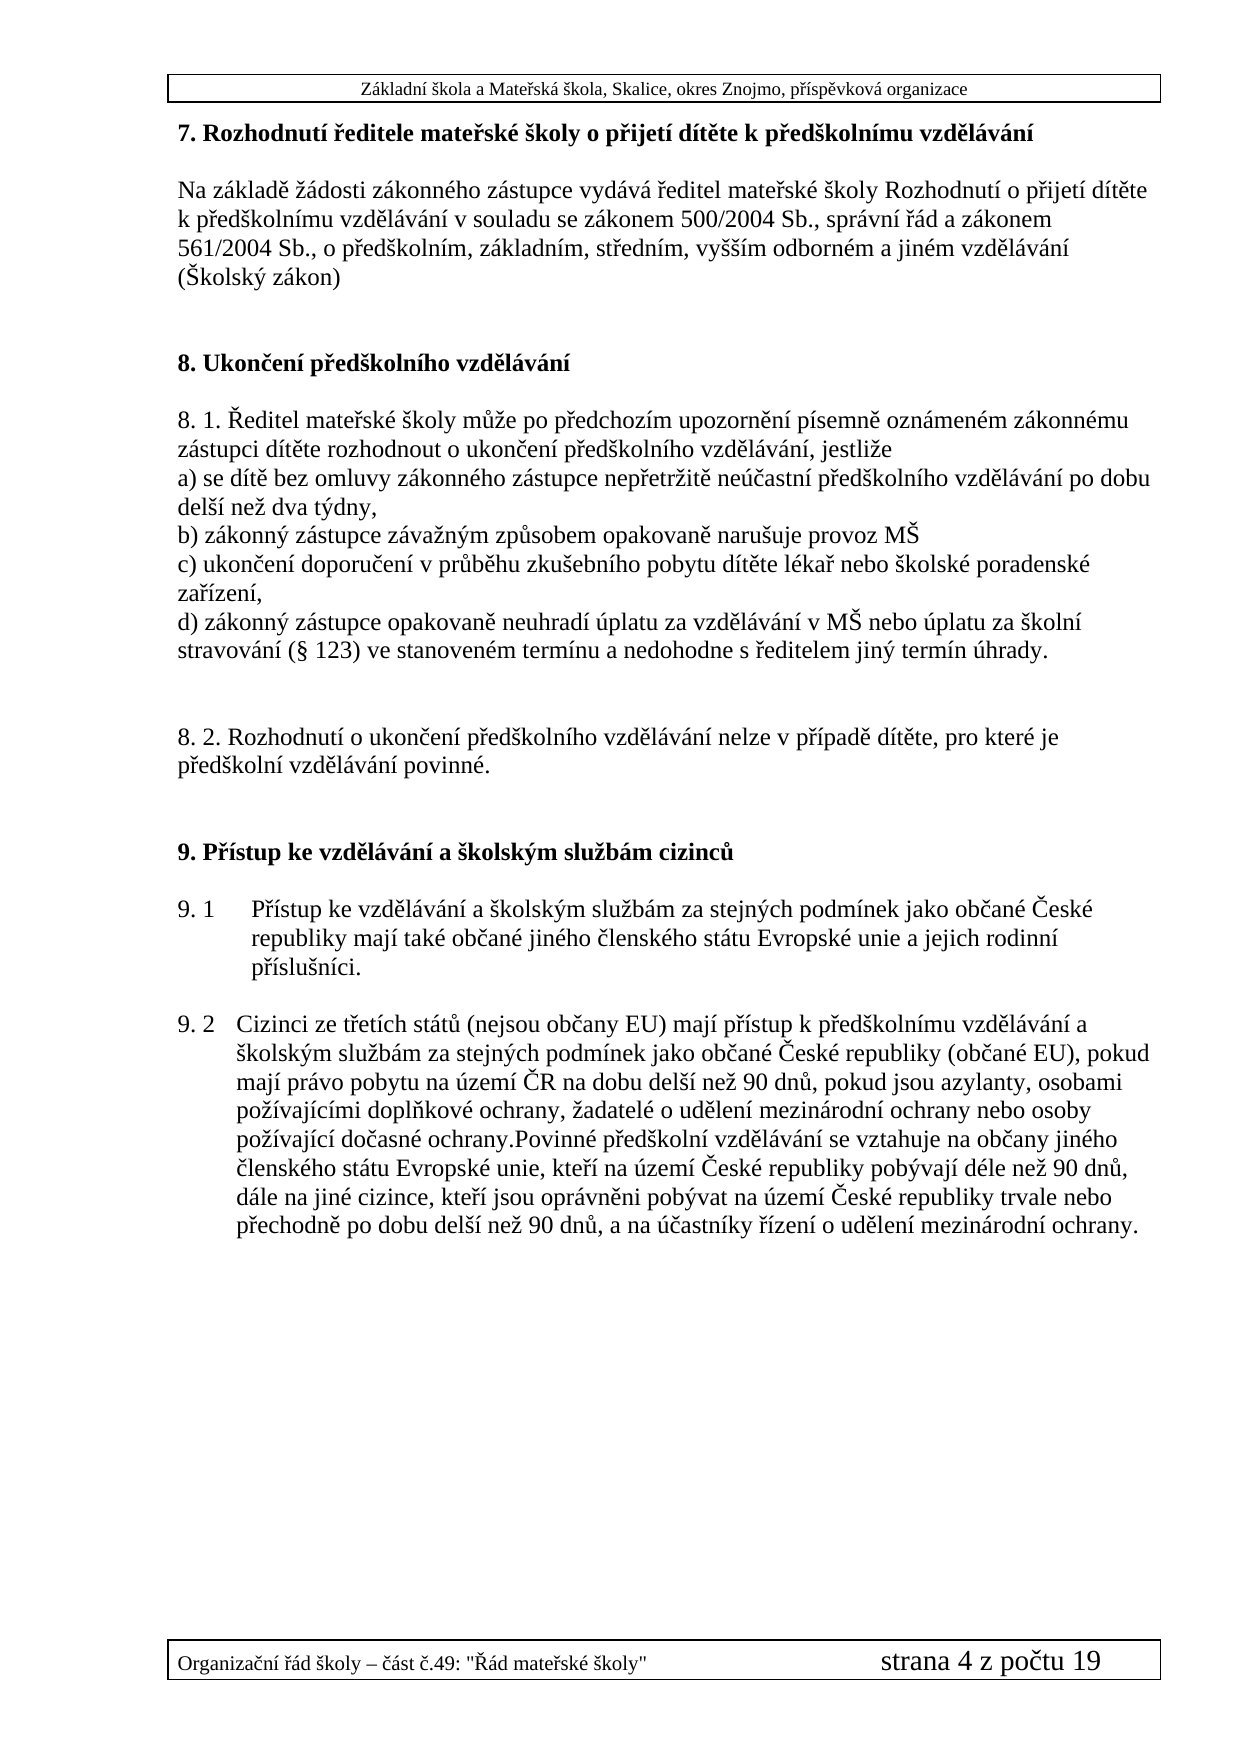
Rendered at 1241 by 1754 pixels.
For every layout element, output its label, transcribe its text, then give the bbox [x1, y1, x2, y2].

text 8. 1. Ředitel mateřské školy může po předchozím upozornění písemně oznámeném zákonnému zástupci dítěte rozhodnout o ukončení předškolního vzdělávání, jestliže [177, 406, 1152, 463]
text 9. 1 Přístup ke vzdělávání a školským službám za stejných podmínek jako občané České republiky mají také občané jiného členského státu Evropské unie a jejich rodinní příslušníci. [177, 894, 1152, 981]
text 8. 2. Rozhodnutí o ukončení předškolního vzdělávání nelze v případě dítěte, pro které je předškolní vzdělávání povinné. [177, 722, 1152, 779]
text 8. Ukončení předškolního vzdělávání [177, 348, 1152, 377]
text d) zákonný zástupce opakovaně neuhradí úplatu za vzdělávání v MŠ nebo úplatu za školní stravování (§ 123) ve stanoveném termínu a nedohodne s ředitelem jiný termín úhrady. [177, 607, 1152, 664]
text 7. Rozhodnutí ředitele mateřské školy o přijetí dítěte k předškolnímu vzdělávání [177, 118, 1152, 147]
text 9. 2 Cizinci ze třetích států (nejsou občany EU) mají přístup k předškolnímu vzdělávání a školským službám za stejných podmínek jako občané České republiky (občané EU), pokud mají právo pobytu na území ČR na dobu delší než 90 dnů, pokud jsou azylanty, osobami požívajícími doplňkové ochrany, žadatelé o udělení mezinárodní ochrany nebo osoby požívající dočasné ochrany.Povinné předškolní vzdělávání se vztahuje na občany jiného členského státu Evropské unie, kteří na území České republiky pobývají déle než 90 dnů, dále na jiné cizince, kteří jsou oprávněni pobývat na území České republiky trvale nebo přechodně po dobu delší než 90 dnů, a na účastníky řízení o udělení mezinárodní ochrany. [177, 1009, 1152, 1239]
text c) ukončení doporučení v průběhu zkušebního pobytu dítěte lékař nebo školské poradenské zařízení, [177, 549, 1152, 607]
text Na základě žádosti zákonného zástupce vydává ředitel mateřské školy Rozhodnutí o přijetí dítěte k předškolnímu vzdělávání v souladu se zákonem 500/2004 Sb., správní řád a zákonem 561/2004 Sb., o předškolním, základním, středním, vyšším odborném a jiném vzdělávání (Školský zákon) [177, 176, 1152, 291]
text a) se dítě bez omluvy zákonného zástupce nepřetržitě neúčastní předškolního vzdělávání po dobu delší než dva týdny, [177, 463, 1152, 521]
subtitle 9. Přístup ke vzdělávání a školským službám cizinců [177, 837, 1152, 866]
text b) zákonný zástupce závažným způsobem opakovaně narušuje provoz MŠ [177, 521, 1152, 549]
